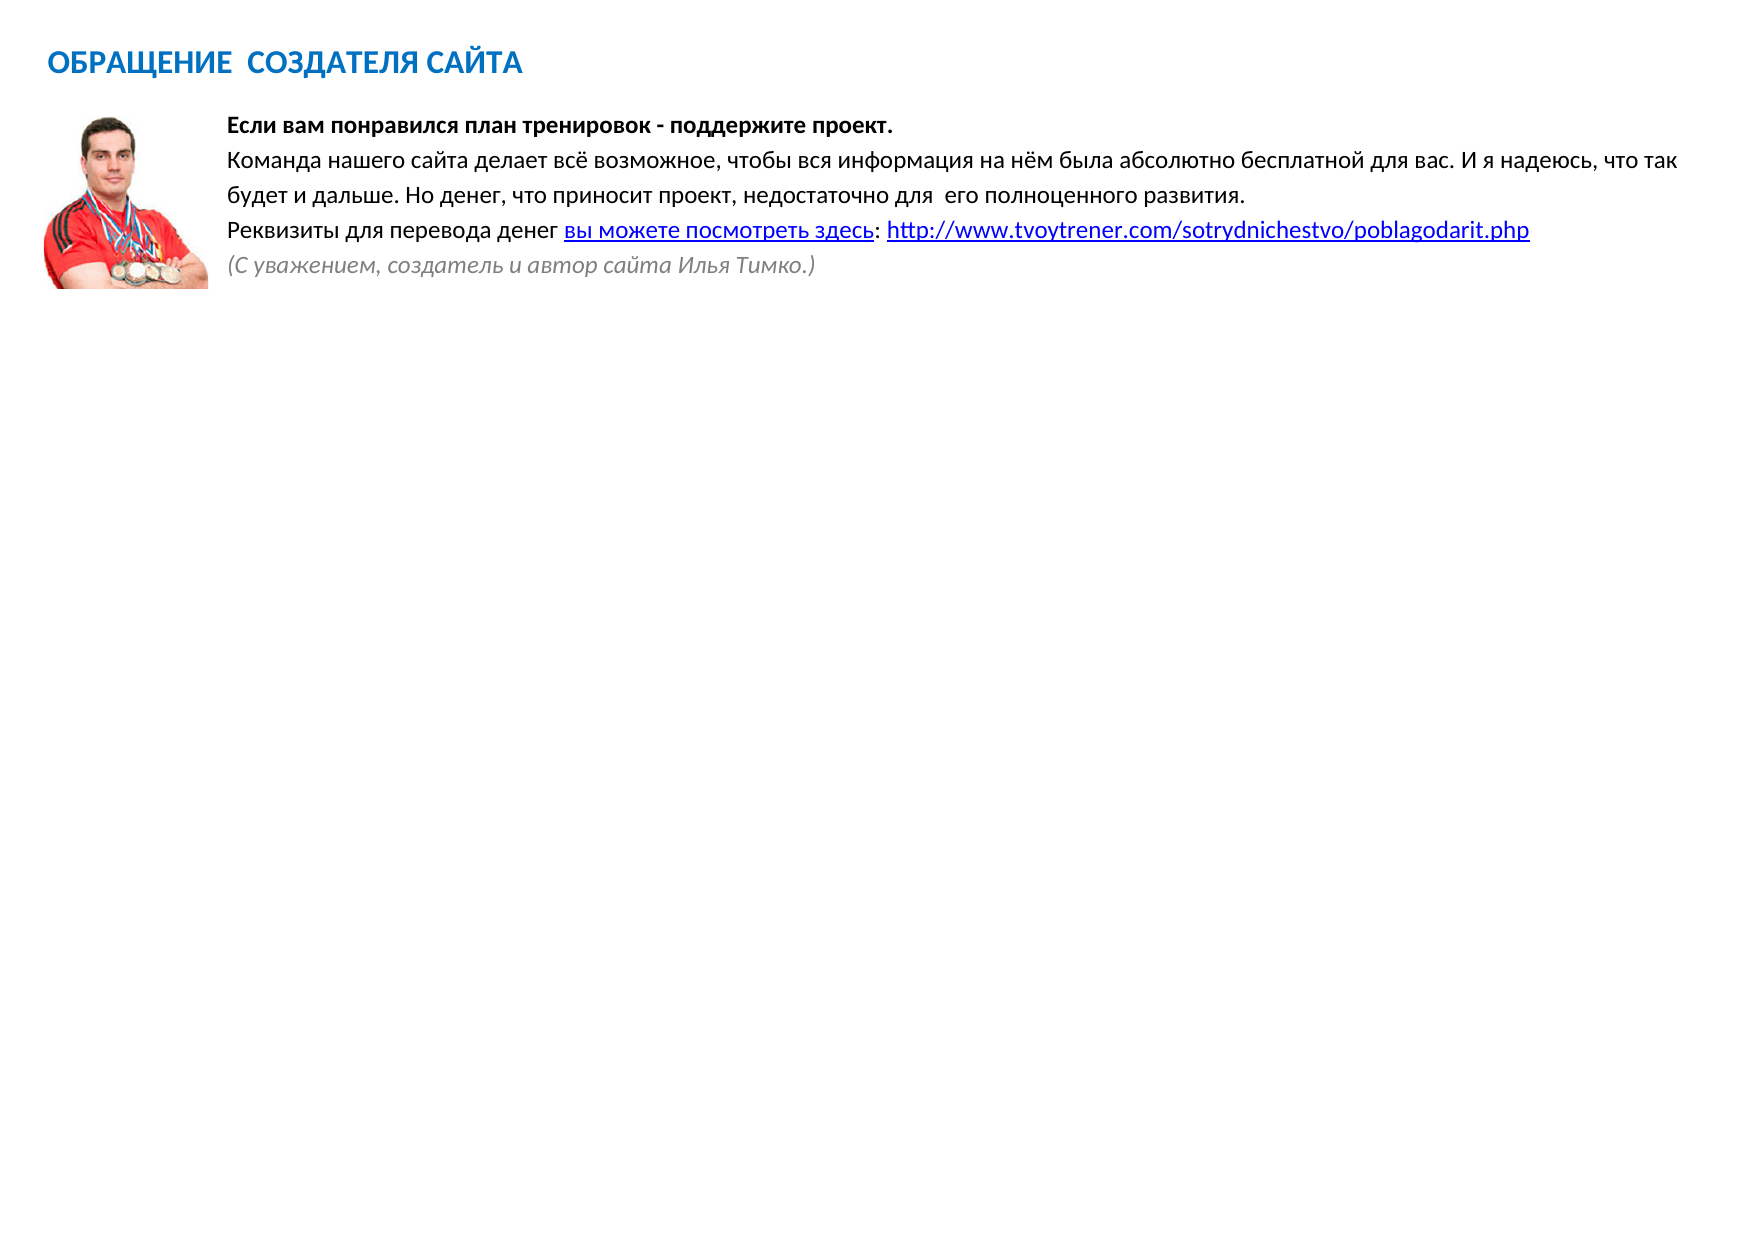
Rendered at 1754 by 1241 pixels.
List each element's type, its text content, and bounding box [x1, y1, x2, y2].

text Если вам понравился план тренировок - поддержите проект. Команда нашего сайта делает всё возможное, чтобы вся информация на нём была абсолютно бесплатной для вас. И я надеюсь, что так будет и дальше. Но денег, что приносит проект, недостаточно для его полноценного развития. [47, 109, 1707, 209]
text Реквизиты для перевода денег вы можете посмотреть здесь: http://www.tvoytrener.com/sotrydnichestvo/poblagodarit.php [209, 214, 1707, 244]
text (С уважением, создатель и автор сайта Илья Тимко.) [209, 249, 1707, 279]
text ОБРАЩЕНИЕ СОЗДАТЕЛЯ САЙТА [47, 41, 1707, 82]
picture [43, 116, 209, 289]
